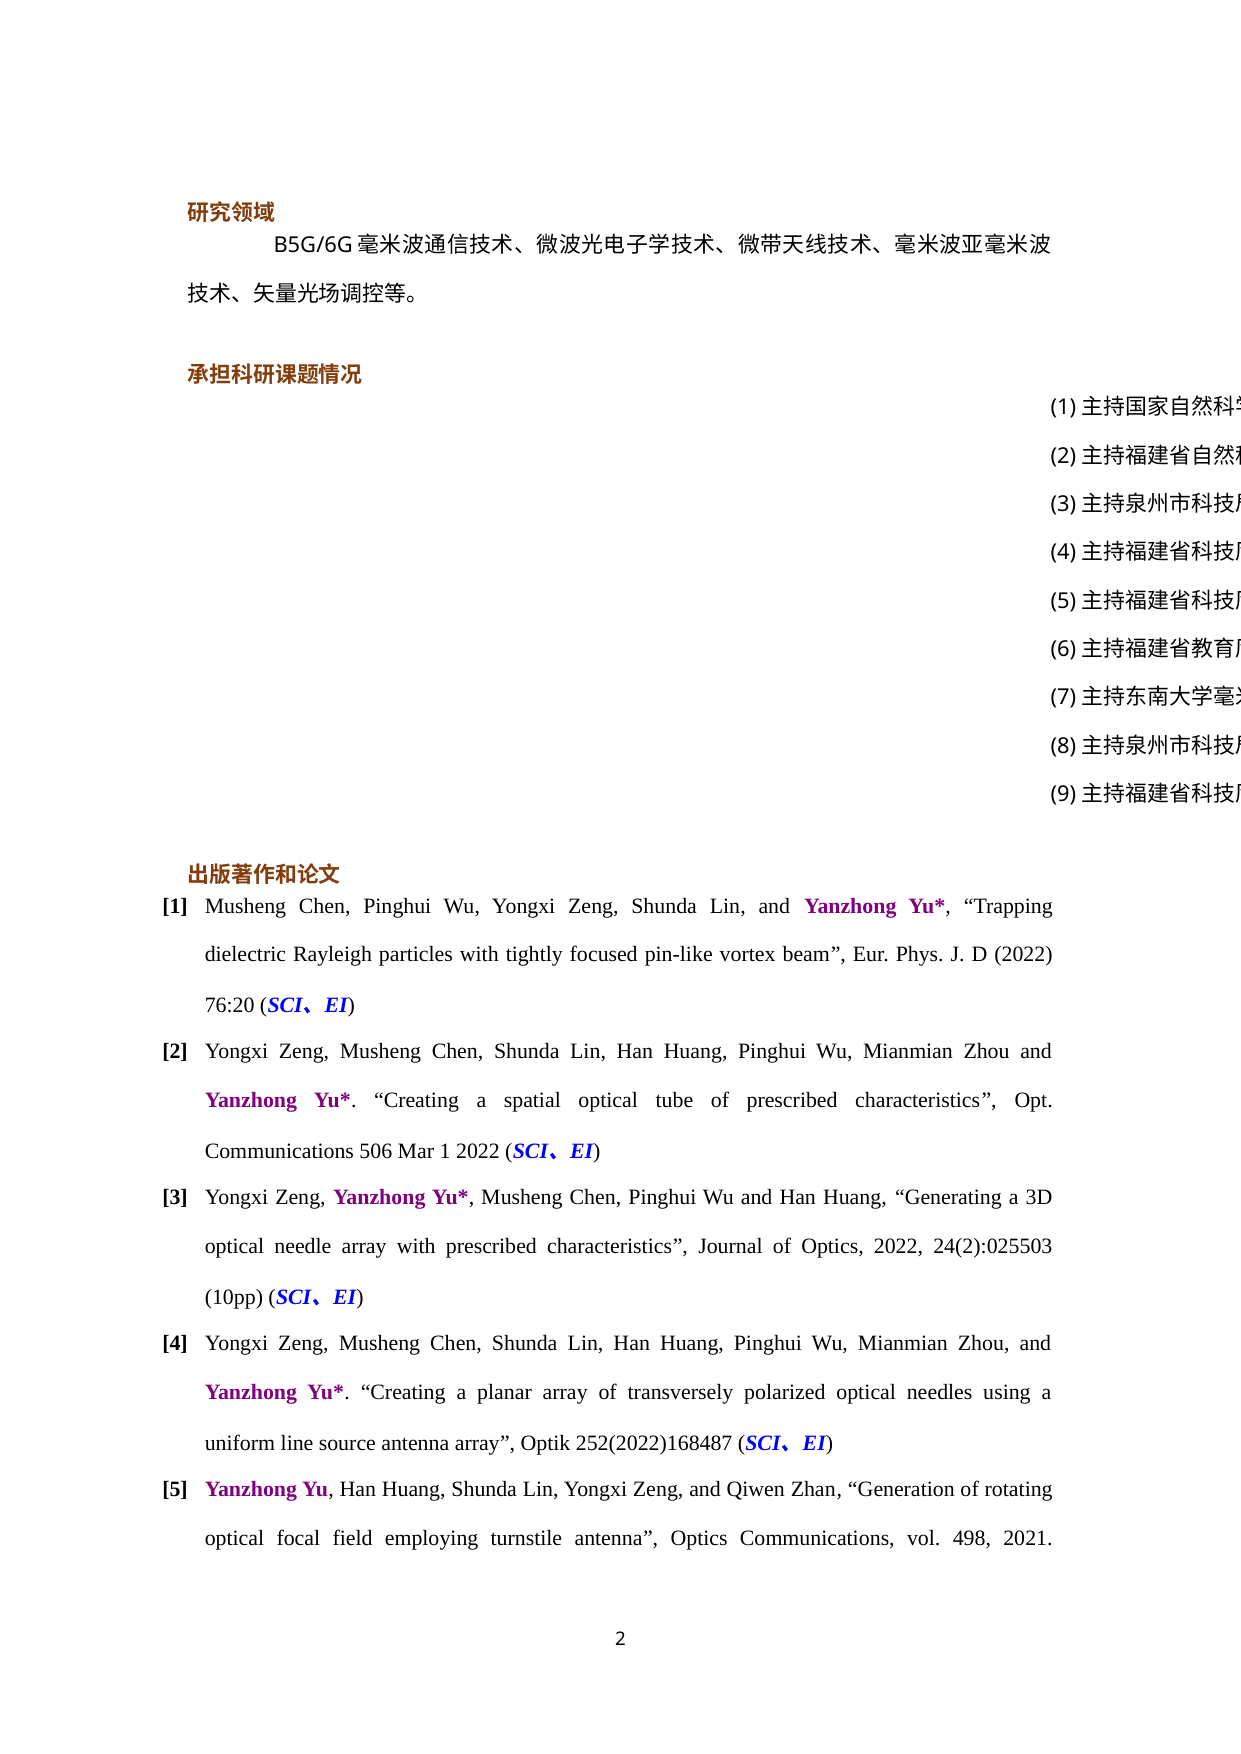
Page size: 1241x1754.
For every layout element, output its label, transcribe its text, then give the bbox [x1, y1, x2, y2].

text B5G/6G毫米波通信技术、微波光电子学技术、微带天线技术、毫米波亚毫米波技术、矢量光场调控等。 [187, 227, 1053, 308]
list Musheng Chen, Pinghui Wu, Yongxi Zeng, Shunda Lin, and Yanzhong Yu*, “Trapping dielectric Rayleigh particles with tightly focused pin-like vortex beam”, Eur. Phys. J. D (2022) 76:20 (SCI、EI) [187, 889, 1053, 1019]
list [187, 1472, 1053, 1554]
text (8) 主持泉州市科技局重点项目，毫米波与亚毫米波无衍射波束变换器的设计（2008G13），2008-07至2010-06，5万元 [1050, 727, 1240, 760]
list Yongxi Zeng, Musheng Chen, Shunda Lin, Han Huang, Pinghui Wu, Mianmian Zhou and Yanzhong Yu*. “Creating a spatial optical tube of prescribed characteristics”, Opt. Communications 506 Mar 1 2022 (SCI、EI) [187, 1035, 1053, 1165]
list Yongxi Zeng, Musheng Chen, Shunda Lin, Han Huang, Pinghui Wu, Mianmian Zhou, and Yanzhong Yu*. “Creating a planar array of transversely polarized optical needles using a uniform line source antenna array”, Optik 252(2022)168487 (SCI、EI) [187, 1327, 1053, 1457]
text 出版著作和论文 [187, 857, 1053, 889]
text 研究领域 [187, 194, 1053, 227]
list Yongxi Zeng, Yanzhong Yu*, Musheng Chen, Pinghui Wu and Han Huang, “Generating a 3D optical needle array with prescribed characteristics”, Journal of Optics, 2022, 24(2):025503 (10pp) (SCI、EI) [187, 1181, 1053, 1311]
text 承担科研课题情况 [187, 357, 1053, 389]
